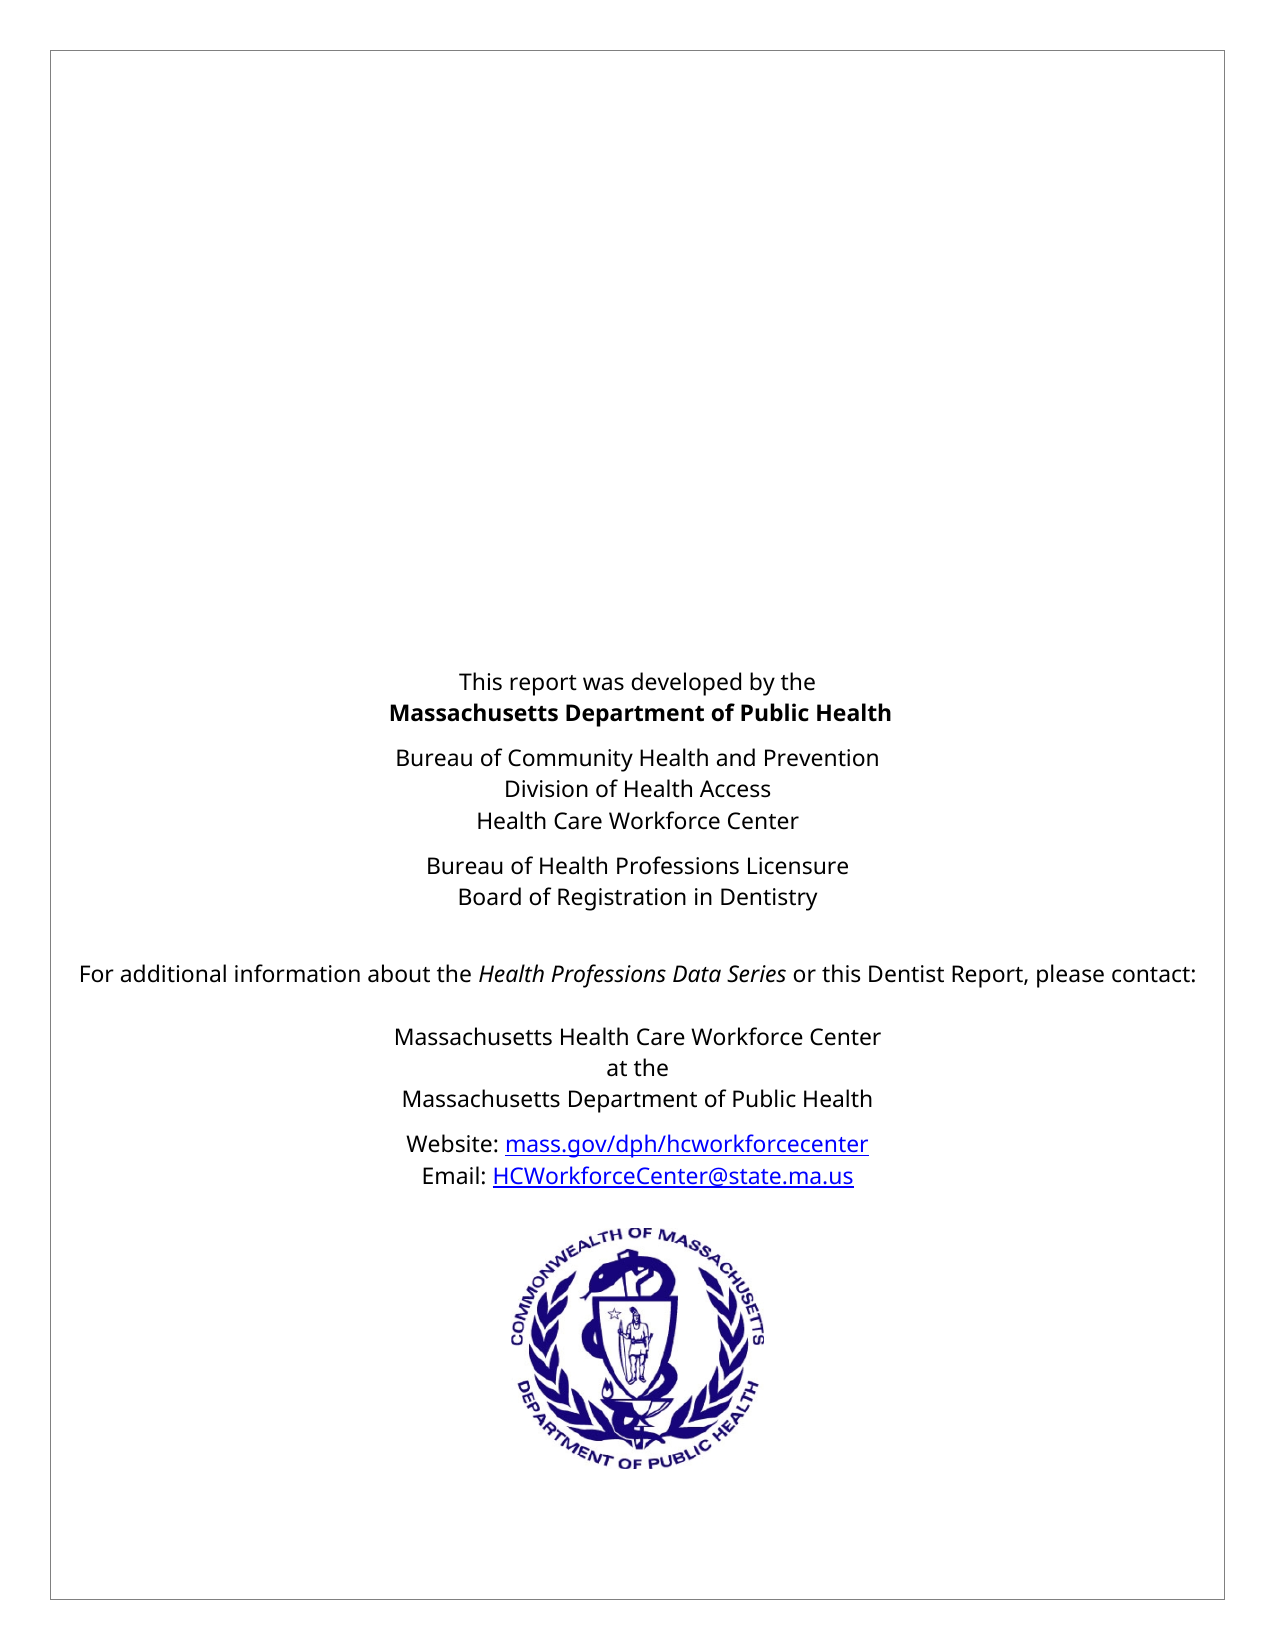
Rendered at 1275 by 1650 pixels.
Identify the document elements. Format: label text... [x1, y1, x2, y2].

text Board of Registration in Dentistry [75, 881, 1200, 913]
text Bureau of Community Health and Prevention [75, 742, 1200, 773]
text Division of Health Access [75, 773, 1200, 805]
picture [511, 1228, 764, 1469]
text This report was developed by the [75, 666, 1200, 697]
text Massachusetts Department of Public Health [75, 697, 1200, 728]
text Email: HCWorkforceCenter@state.ma.us [75, 1160, 1200, 1191]
text at the [75, 1052, 1200, 1083]
text Massachusetts Department of Public Health [75, 1083, 1200, 1114]
text Health Care Workforce Center [75, 805, 1200, 836]
text Bureau of Health Professions Licensure [75, 850, 1200, 881]
text Massachusetts Health Care Workforce Center [75, 1021, 1200, 1052]
text For additional information about the Health Professions Data Series or this Dentist Report, please contact: [75, 958, 1200, 989]
text Website: mass.gov/dph/hcworkforcecenter [75, 1128, 1200, 1160]
